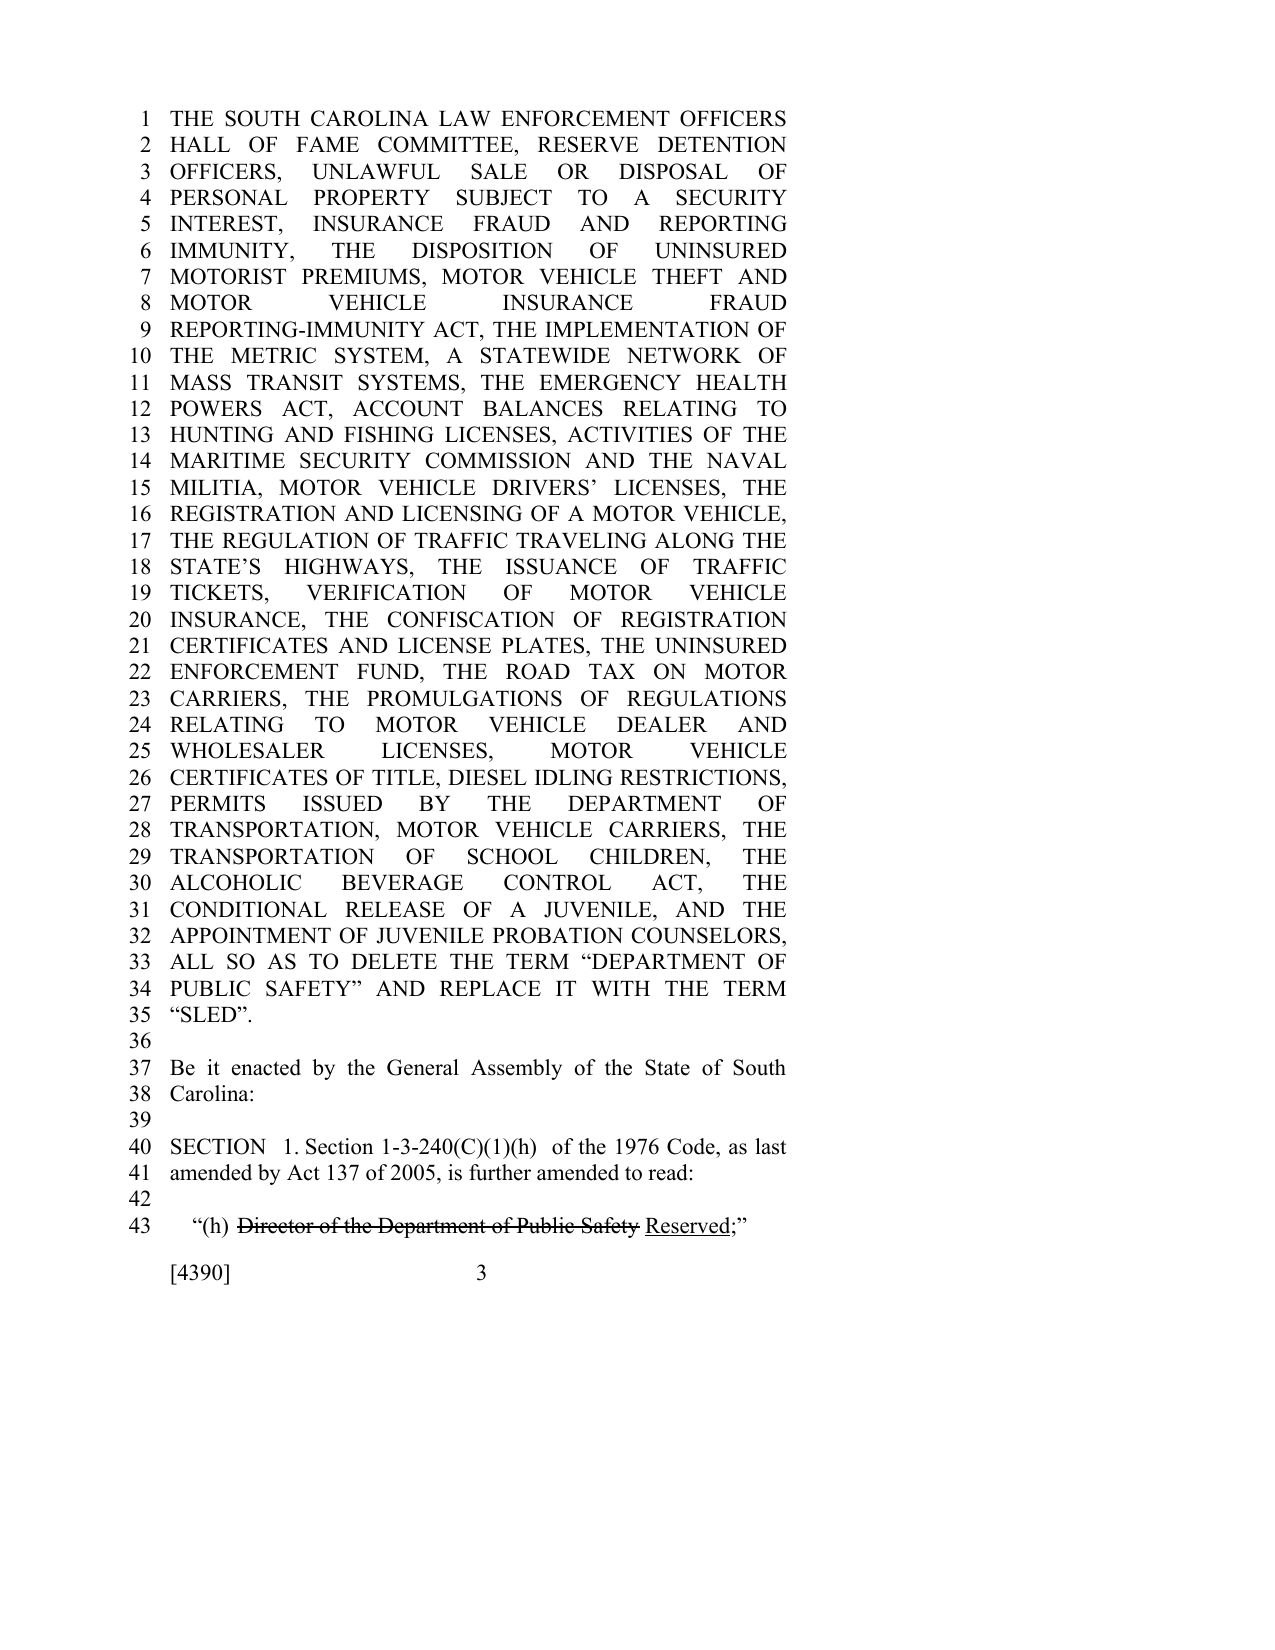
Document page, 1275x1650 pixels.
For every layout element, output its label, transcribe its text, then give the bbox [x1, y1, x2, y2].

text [169, 105, 787, 1027]
text “(h) Director of the Department of Public Safety Reserved;” [169, 1212, 787, 1238]
text Be it enacted by the General Assembly of the State of South Carolina: [169, 1054, 787, 1106]
text SECTION 1. Section 1-3-240(C)(1)(h) of the 1976 Code, as last amended by Act 137 of 2005, is further amended to read: [169, 1133, 787, 1186]
